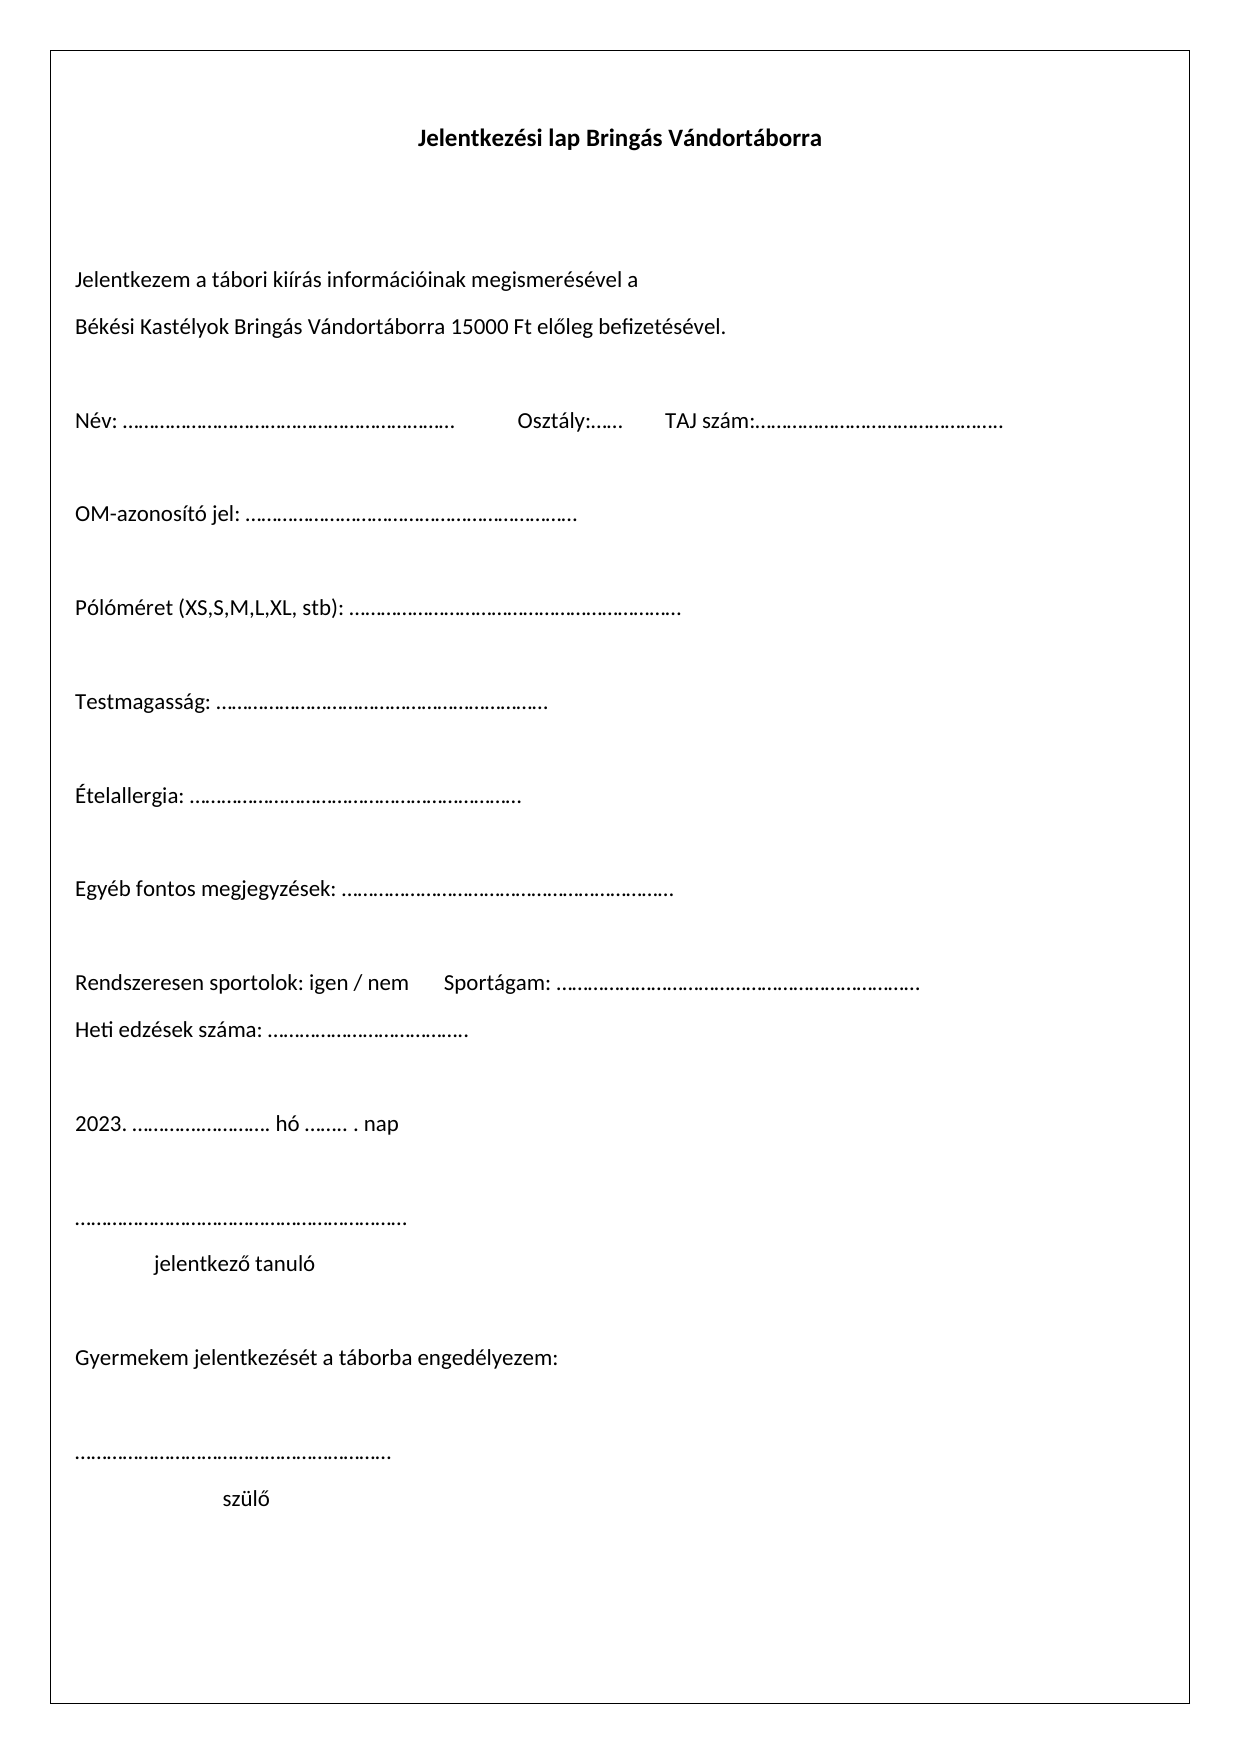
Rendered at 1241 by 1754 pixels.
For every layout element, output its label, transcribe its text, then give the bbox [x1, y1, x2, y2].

text Gyermekem jelentkezését a táborba engedélyezem: [75, 1343, 1165, 1371]
text Név: ……………………………………………………… Osztály:…… TAJ szám:……………………………………….. [75, 406, 1165, 434]
text Testmagasság: ……………………………………………………… [75, 687, 1165, 715]
text Egyéb fontos megjegyzések: ……………………………………………………… [75, 874, 1165, 903]
text Jelentkezem a tábori kiírás információinak megismerésével a [75, 265, 1165, 293]
text Békési Kastélyok Bringás Vándortáborra 15000 Ft előleg befizetésével. [75, 312, 1165, 340]
text ……………………………………………………… [75, 1203, 1165, 1231]
text Pólóméret (XS,S,M,L,XL, stb): ……………………………………………………… [75, 593, 1165, 621]
text Jelentkezési lap Bringás Vándortáborra [75, 122, 1165, 152]
text szülő [149, 1484, 1165, 1512]
text Ételallergia: ……………………………………………………… [75, 781, 1165, 809]
text Heti edzések száma: ……………………………….. [75, 1015, 1165, 1043]
text 2023. ………….…………. hó …….. . nap [75, 1109, 1165, 1137]
text jelentkező tanuló [75, 1249, 1165, 1278]
text Rendszeresen sportolok: igen / nem Sportágam: …………………………………………………………… [75, 968, 1165, 996]
text …………………………………………………… [75, 1437, 1165, 1465]
text OM-azonosító jel: ……………………………………………………… [75, 499, 1165, 528]
